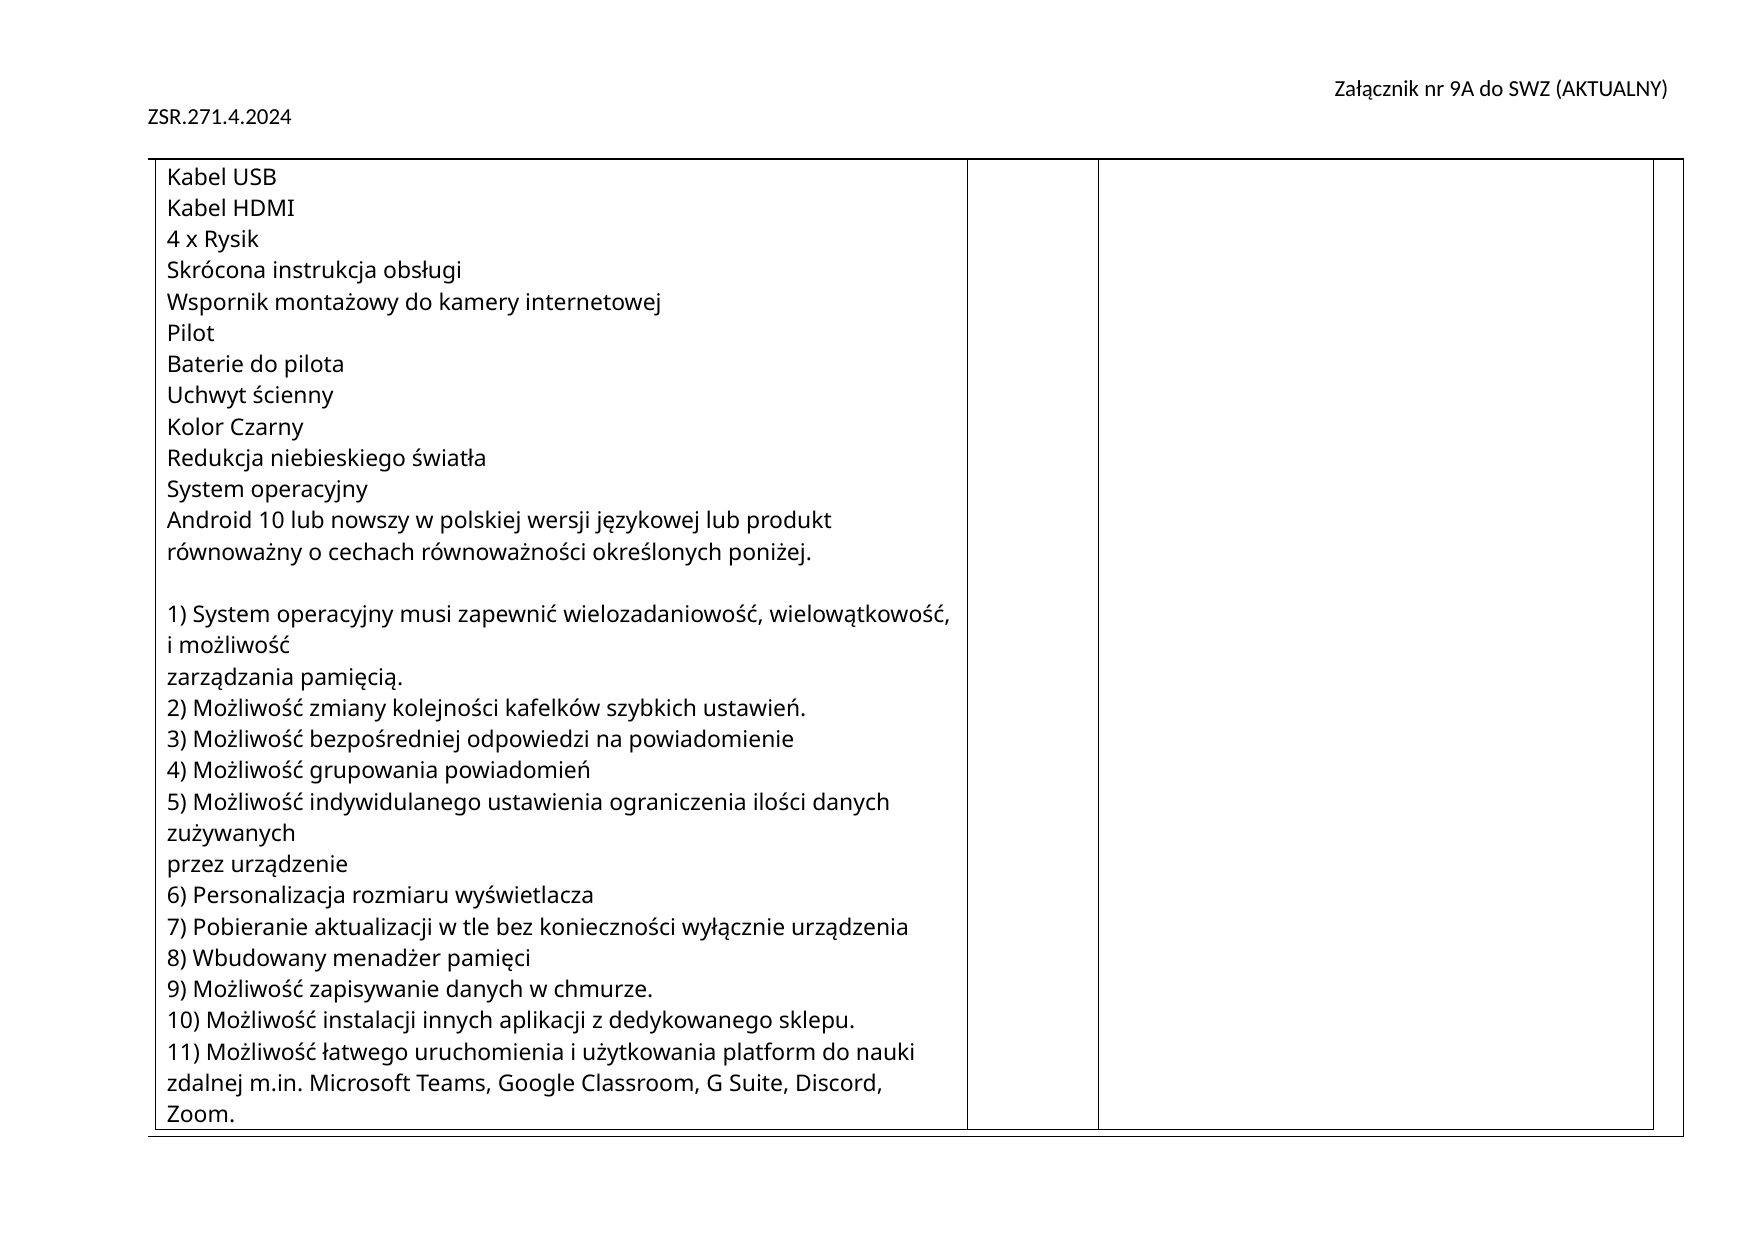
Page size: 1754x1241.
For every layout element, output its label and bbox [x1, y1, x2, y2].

table_cell [148, 160, 1683, 1136]
